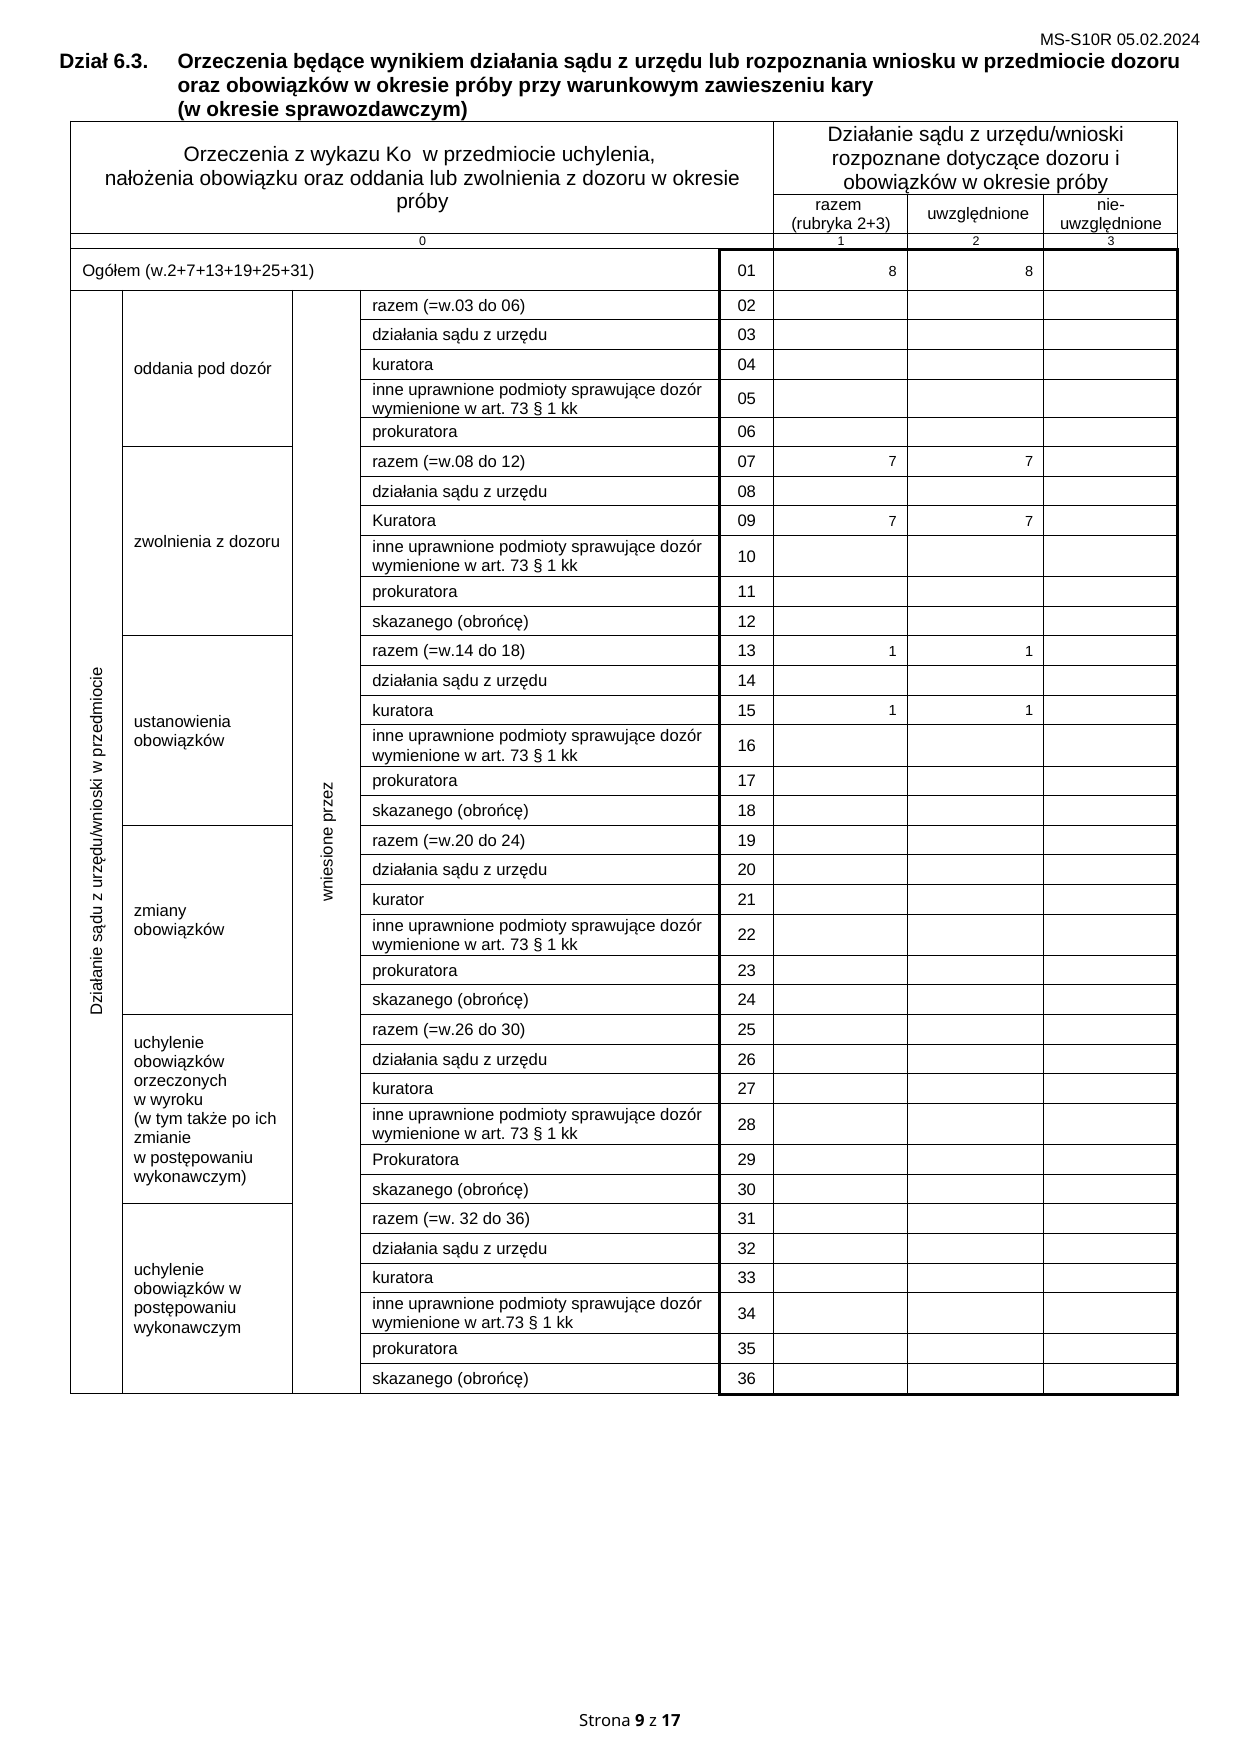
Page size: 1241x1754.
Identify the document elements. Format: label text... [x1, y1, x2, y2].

table_cell kuratora [361, 350, 718, 378]
table_cell [774, 607, 907, 635]
table_cell [908, 915, 1043, 955]
table_cell [908, 985, 1043, 1014]
table_header Działanie sądu z urzędu/wnioski rozpoznane dotyczące dozoru i obowiązków w okresie próby [774, 122, 1177, 193]
table_cell [908, 1234, 1043, 1262]
table_cell [774, 985, 907, 1014]
text Dział 6.3. Orzeczenia będące wynikiem działania sądu z urzędu lub rozpoznania wniosku w przedmiocie dozoru oraz obowiązków w okresie próby przy warunkowym zawieszeniu kary (w okresie sprawozdawczym) [59, 49, 1200, 121]
table_cell prokuratora [361, 1334, 718, 1363]
table_cell 18 [721, 796, 773, 825]
table_cell [908, 956, 1043, 984]
table_cell [1044, 666, 1176, 694]
table_cell [774, 380, 907, 417]
table_cell [774, 418, 907, 446]
table_cell [908, 477, 1043, 505]
table_cell [1044, 1175, 1176, 1203]
table_cell [1044, 1204, 1176, 1233]
table_cell 11 [721, 577, 773, 606]
table_cell [1044, 855, 1176, 884]
table_cell kuratora [361, 1074, 718, 1103]
table_cell [908, 1015, 1043, 1043]
table_cell [1044, 1264, 1176, 1292]
table_cell 06 [721, 418, 773, 446]
table_cell [908, 1074, 1043, 1103]
table_cell [1044, 1145, 1176, 1174]
table_cell 25 [721, 1015, 773, 1043]
table_cell [774, 1104, 907, 1144]
table_cell [908, 380, 1043, 417]
table_cell [908, 1204, 1043, 1233]
table_cell inne uprawnione podmioty sprawujące dozór wymienione w art.73 § 1 kk [361, 1293, 718, 1333]
table_cell [774, 1074, 907, 1103]
table_cell [908, 1104, 1043, 1144]
table_cell razem (=w.14 do 18) [361, 636, 718, 665]
table_cell [1044, 636, 1176, 665]
table_cell inne uprawnione podmioty sprawujące dozór wymienione w art. 73 § 1 kk [361, 536, 718, 576]
table_cell razem (=w.03 do 06) [361, 291, 718, 319]
table_cell [774, 1015, 907, 1043]
table_cell 19 [721, 826, 773, 854]
table_cell [908, 1364, 1043, 1392]
table_cell [1044, 506, 1176, 535]
table_cell 2 [908, 234, 1043, 248]
table_cell [774, 1234, 907, 1262]
table_cell 8 [908, 251, 1043, 290]
table_cell [1044, 577, 1176, 606]
table_cell 26 [721, 1045, 773, 1073]
table_cell [1044, 915, 1176, 955]
table_cell 1 [774, 636, 907, 665]
table_cell [908, 418, 1043, 446]
table_cell uwzględnione [908, 195, 1043, 233]
table_cell prokuratora [361, 418, 718, 446]
table_cell [1044, 418, 1176, 446]
table_cell razem (rubryka 2+3) [774, 195, 907, 233]
table_cell 3 [1044, 234, 1177, 248]
table_cell 02 [721, 291, 773, 319]
table_cell [1044, 1334, 1176, 1363]
table_cell [1044, 696, 1176, 724]
table_cell [774, 1204, 907, 1233]
table_cell 15 [721, 696, 773, 724]
table_cell [1044, 380, 1176, 417]
table_cell 09 [721, 506, 773, 535]
table_cell kuratora [361, 696, 718, 724]
table_cell działania sądu z urzędu [361, 320, 718, 349]
table_cell [1044, 607, 1176, 635]
table_cell [774, 536, 907, 576]
table_cell [1044, 1234, 1176, 1262]
table_cell [1044, 1015, 1176, 1043]
table_cell [1044, 796, 1176, 825]
table_cell [908, 767, 1043, 795]
table_cell 17 [721, 767, 773, 795]
table_cell [1044, 350, 1176, 378]
table_cell [774, 915, 907, 955]
table_cell 7 [774, 447, 907, 476]
table_cell [908, 607, 1043, 635]
table_cell 27 [721, 1074, 773, 1103]
table_cell razem (=w. 32 do 36) [361, 1204, 718, 1233]
table_cell [908, 666, 1043, 694]
table_cell skazanego (obrońcę) [361, 1175, 718, 1203]
table_cell 35 [721, 1334, 773, 1363]
table_cell [1044, 985, 1176, 1014]
table_cell [908, 826, 1043, 854]
table_cell skazanego (obrońcę) [361, 796, 718, 825]
table_cell 07 [721, 447, 773, 476]
table_cell 30 [721, 1175, 773, 1203]
table_cell 36 [721, 1364, 773, 1392]
table_cell 29 [721, 1145, 773, 1174]
table_cell prokuratora [361, 577, 718, 606]
table_cell uchylenie obowiązków orzeczonych w wyroku (w tym także po ich zmianie w postępowaniu wykonawczym) [123, 1015, 292, 1203]
table_cell [774, 1264, 907, 1292]
table_cell [1044, 725, 1176, 766]
table_cell [908, 725, 1043, 766]
table_header Orzeczenia z wykazu Ko w przedmiocie uchylenia, nałożenia obowiązku oraz oddania lub zwolnienia z dozoru w okresie próby [71, 122, 773, 233]
table_cell [774, 956, 907, 984]
table_cell 12 [721, 607, 773, 635]
table_cell 32 [721, 1234, 773, 1262]
table_cell [1044, 826, 1176, 854]
table_cell 0 [71, 234, 773, 248]
table_cell [908, 1145, 1043, 1174]
table_cell [908, 577, 1043, 606]
table_cell [774, 1175, 907, 1203]
table_cell [774, 796, 907, 825]
table_cell 1 [908, 696, 1043, 724]
table_cell 22 [721, 915, 773, 955]
table_cell [1044, 1293, 1176, 1333]
table_cell [774, 1293, 907, 1333]
table_cell [1044, 1364, 1176, 1392]
table_cell [774, 1364, 907, 1392]
table_cell inne uprawnione podmioty sprawujące dozór wymienione w art. 73 § 1 kk [361, 1104, 718, 1144]
table_cell [908, 1175, 1043, 1203]
table_cell 01 [721, 251, 773, 290]
table_cell 23 [721, 956, 773, 984]
table_cell skazanego (obrońcę) [361, 985, 718, 1014]
table_cell skazanego (obrońcę) [361, 1364, 718, 1392]
table_cell [1044, 477, 1176, 505]
table_cell zmiany obowiązków [123, 826, 292, 1014]
table_cell razem (=w.20 do 24) [361, 826, 718, 854]
table_cell [908, 855, 1043, 884]
table_cell 21 [721, 885, 773, 913]
table_cell [908, 1293, 1043, 1333]
table_cell [774, 1145, 907, 1174]
table_cell [1044, 885, 1176, 913]
table_cell nie- uwzględnione [1044, 195, 1177, 233]
table_cell [908, 291, 1043, 319]
table_cell [908, 536, 1043, 576]
table_cell prokuratora [361, 767, 718, 795]
table_cell oddania pod dozór [123, 291, 292, 446]
table_cell 7 [908, 506, 1043, 535]
table_cell ustanowienia obowiązków [123, 636, 292, 825]
table_cell [774, 767, 907, 795]
table_cell 05 [721, 380, 773, 417]
table_cell 33 [721, 1264, 773, 1292]
table_cell kurator [361, 885, 718, 913]
table_cell [1044, 767, 1176, 795]
table_cell [1044, 1074, 1176, 1103]
table_cell Prokuratora [361, 1145, 718, 1174]
table_cell skazanego (obrońcę) [361, 607, 718, 635]
table_cell [774, 666, 907, 694]
table_cell [774, 320, 907, 349]
table_cell [1044, 536, 1176, 576]
table_cell uchylenie obowiązków w postępowaniu wykonawczym [123, 1204, 292, 1392]
table_cell Kuratora [361, 506, 718, 535]
table_cell razem (=w.08 do 12) [361, 447, 718, 476]
table_cell [908, 350, 1043, 378]
table_cell 03 [721, 320, 773, 349]
table_cell 24 [721, 985, 773, 1014]
table_cell 7 [774, 506, 907, 535]
table_cell 20 [721, 855, 773, 884]
table_cell 1 [774, 234, 907, 248]
table_cell [774, 826, 907, 854]
table_cell [1044, 320, 1176, 349]
table_cell 04 [721, 350, 773, 378]
table_cell inne uprawnione podmioty sprawujące dozór wymienione w art. 73 § 1 kk [361, 915, 718, 955]
table_cell [1044, 1045, 1176, 1073]
table_cell [908, 1334, 1043, 1363]
table_cell [908, 885, 1043, 913]
table_cell [908, 796, 1043, 825]
table_cell 16 [721, 725, 773, 766]
table_cell inne uprawnione podmioty sprawujące dozór wymienione w art. 73 § 1 kk [361, 725, 718, 766]
table_cell [1044, 251, 1176, 290]
table_cell działania sądu z urzędu [361, 477, 718, 505]
table_cell [774, 577, 907, 606]
table_cell działania sądu z urzędu [361, 1045, 718, 1073]
table_cell 10 [721, 536, 773, 576]
table_cell Ogółem (w.2+7+13+19+25+31) [71, 249, 718, 290]
table_cell 1 [908, 636, 1043, 665]
table_cell [1044, 291, 1176, 319]
table_cell [908, 320, 1043, 349]
table_cell [774, 855, 907, 884]
table_cell [774, 1045, 907, 1073]
table_cell inne uprawnione podmioty sprawujące dozór wymienione w art. 73 § 1 kk [361, 380, 718, 417]
table_cell [908, 1264, 1043, 1292]
table_cell [774, 477, 907, 505]
table_cell kuratora [361, 1264, 718, 1292]
table_cell [908, 1045, 1043, 1073]
table_cell 14 [721, 666, 773, 694]
table_cell [1044, 1104, 1176, 1144]
table_cell 13 [721, 636, 773, 665]
table_cell działania sądu z urzędu [361, 666, 718, 694]
table_cell 31 [721, 1204, 773, 1233]
table_cell prokuratora [361, 956, 718, 984]
table_cell zwolnienia z dozoru [123, 447, 292, 635]
table_cell wniesione przez [293, 291, 360, 1392]
table_cell [774, 725, 907, 766]
table_cell Działanie sądu z urzędu/wnioski w przedmiocie [71, 291, 122, 1392]
table_cell razem (=w.26 do 30) [361, 1015, 718, 1043]
table_cell [774, 350, 907, 378]
table_cell [1044, 956, 1176, 984]
table_cell [1044, 447, 1176, 476]
table_cell 28 [721, 1104, 773, 1144]
table_cell działania sądu z urzędu [361, 1234, 718, 1262]
table_cell [774, 291, 907, 319]
table_cell 34 [721, 1293, 773, 1333]
table_cell 1 [774, 696, 907, 724]
table_cell [774, 885, 907, 913]
table_cell 08 [721, 477, 773, 505]
table_cell działania sądu z urzędu [361, 855, 718, 884]
table_cell 8 [774, 251, 907, 290]
table_cell 7 [908, 447, 1043, 476]
table_cell [774, 1334, 907, 1363]
